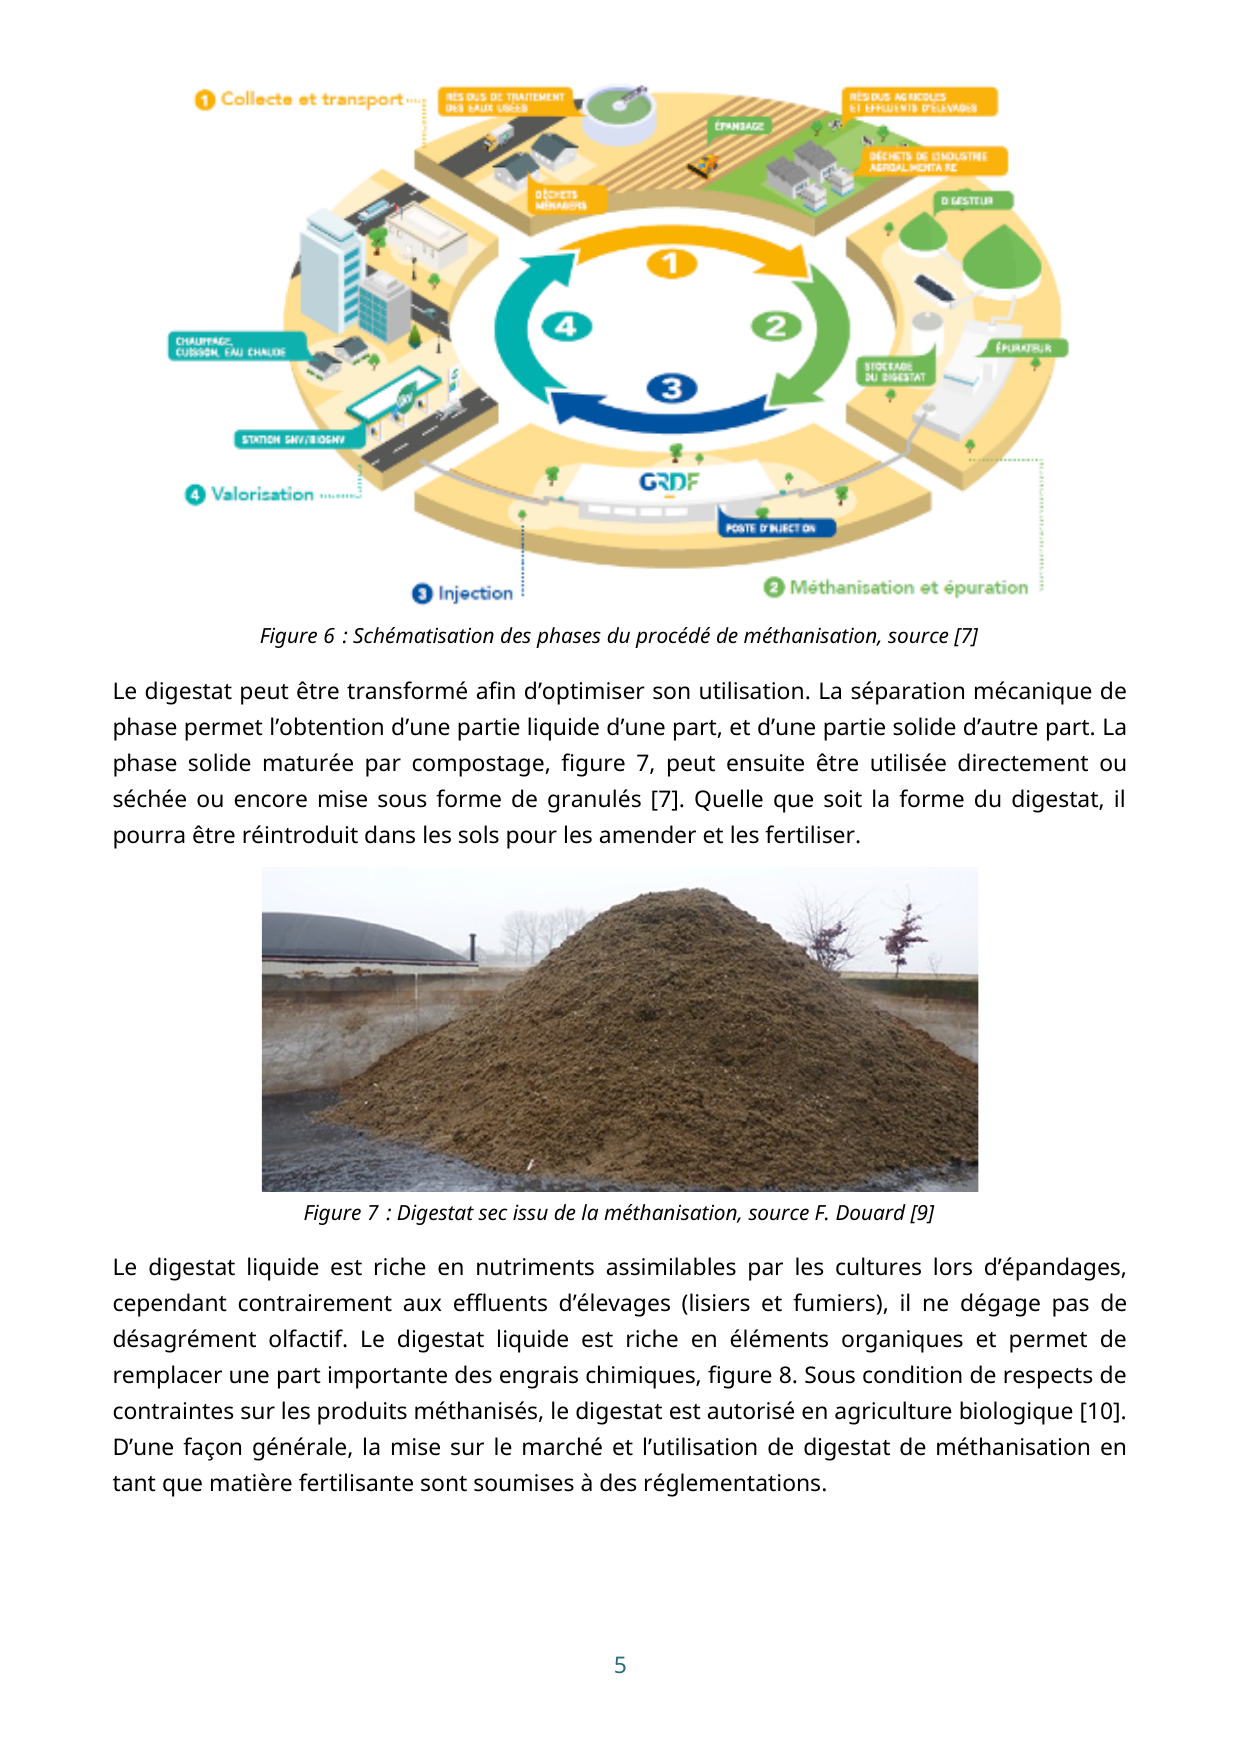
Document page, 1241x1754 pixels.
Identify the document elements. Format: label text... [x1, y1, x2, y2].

picture [165, 76, 1075, 616]
text Figure 7 : Digestat sec issu de la méthanisation, source F. Douard [9] [112, 1198, 1128, 1226]
text Le digestat liquide est riche en nutriments assimilables par les cultures lors d’épandages, cependant contrairement aux effluents d’élevages (lisiers et fumiers), il ne dégage pas de désagrément olfactif. Le digestat liquide est riche en éléments organiques et permet de remplacer une part importante des engrais chimiques, figure 8. Sous condition de respects de contraintes sur les produits méthanisés, le digestat est autorisé en agriculture biologique [10]. D’une façon générale, la mise sur le marché et l’utilisation de digestat de méthanisation en tant que matière fertilisante sont soumises à des réglementations. [112, 1251, 1128, 1498]
picture [261, 867, 979, 1192]
text Figure 6 : Schématisation des phases du procédé de méthanisation, source [7] [112, 622, 1128, 650]
text Le digestat peut être transformé afin d’optimiser son utilisation. La séparation mécanique de phase permet l’obtention d’une partie liquide d’une part, et d’une partie solide d’autre part. La phase solide maturée par compostage, figure 7, peut ensuite être utilisée directement ou séchée ou encore mise sous forme de granulés [7]. Quelle que soit la forme du digestat, il pourra être réintroduit dans les sols pour les amender et les fertiliser. [112, 675, 1128, 850]
